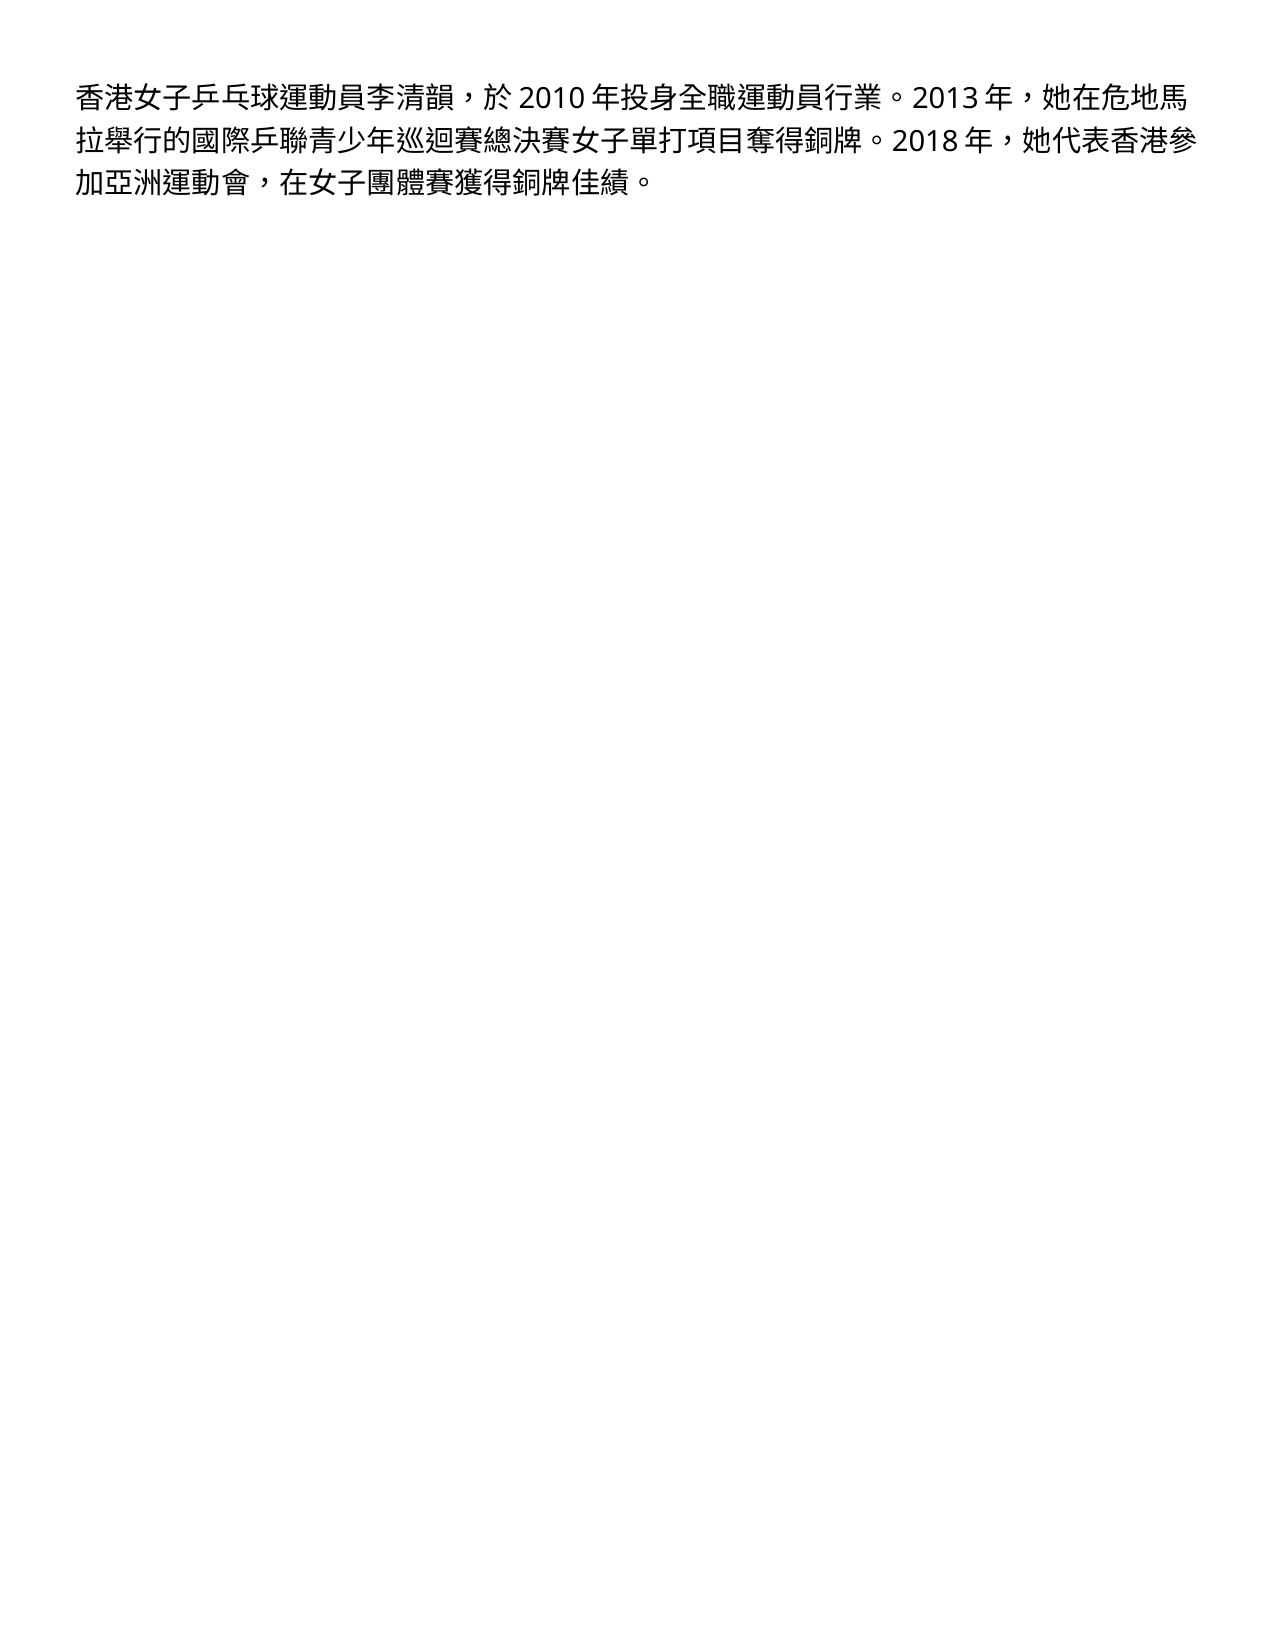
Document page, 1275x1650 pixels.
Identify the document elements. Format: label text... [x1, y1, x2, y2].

text 香港女子乒乓球運動員李清韻，於2010年投身全職運動員行業。2013年，她在危地馬拉舉行的國際乒聯青少年巡迴賽總決賽女子單打項目奪得銅牌。2018年，她代表香港參加亞洲運動會，在女子團體賽獲得銅牌佳績。 [75, 75, 1200, 202]
